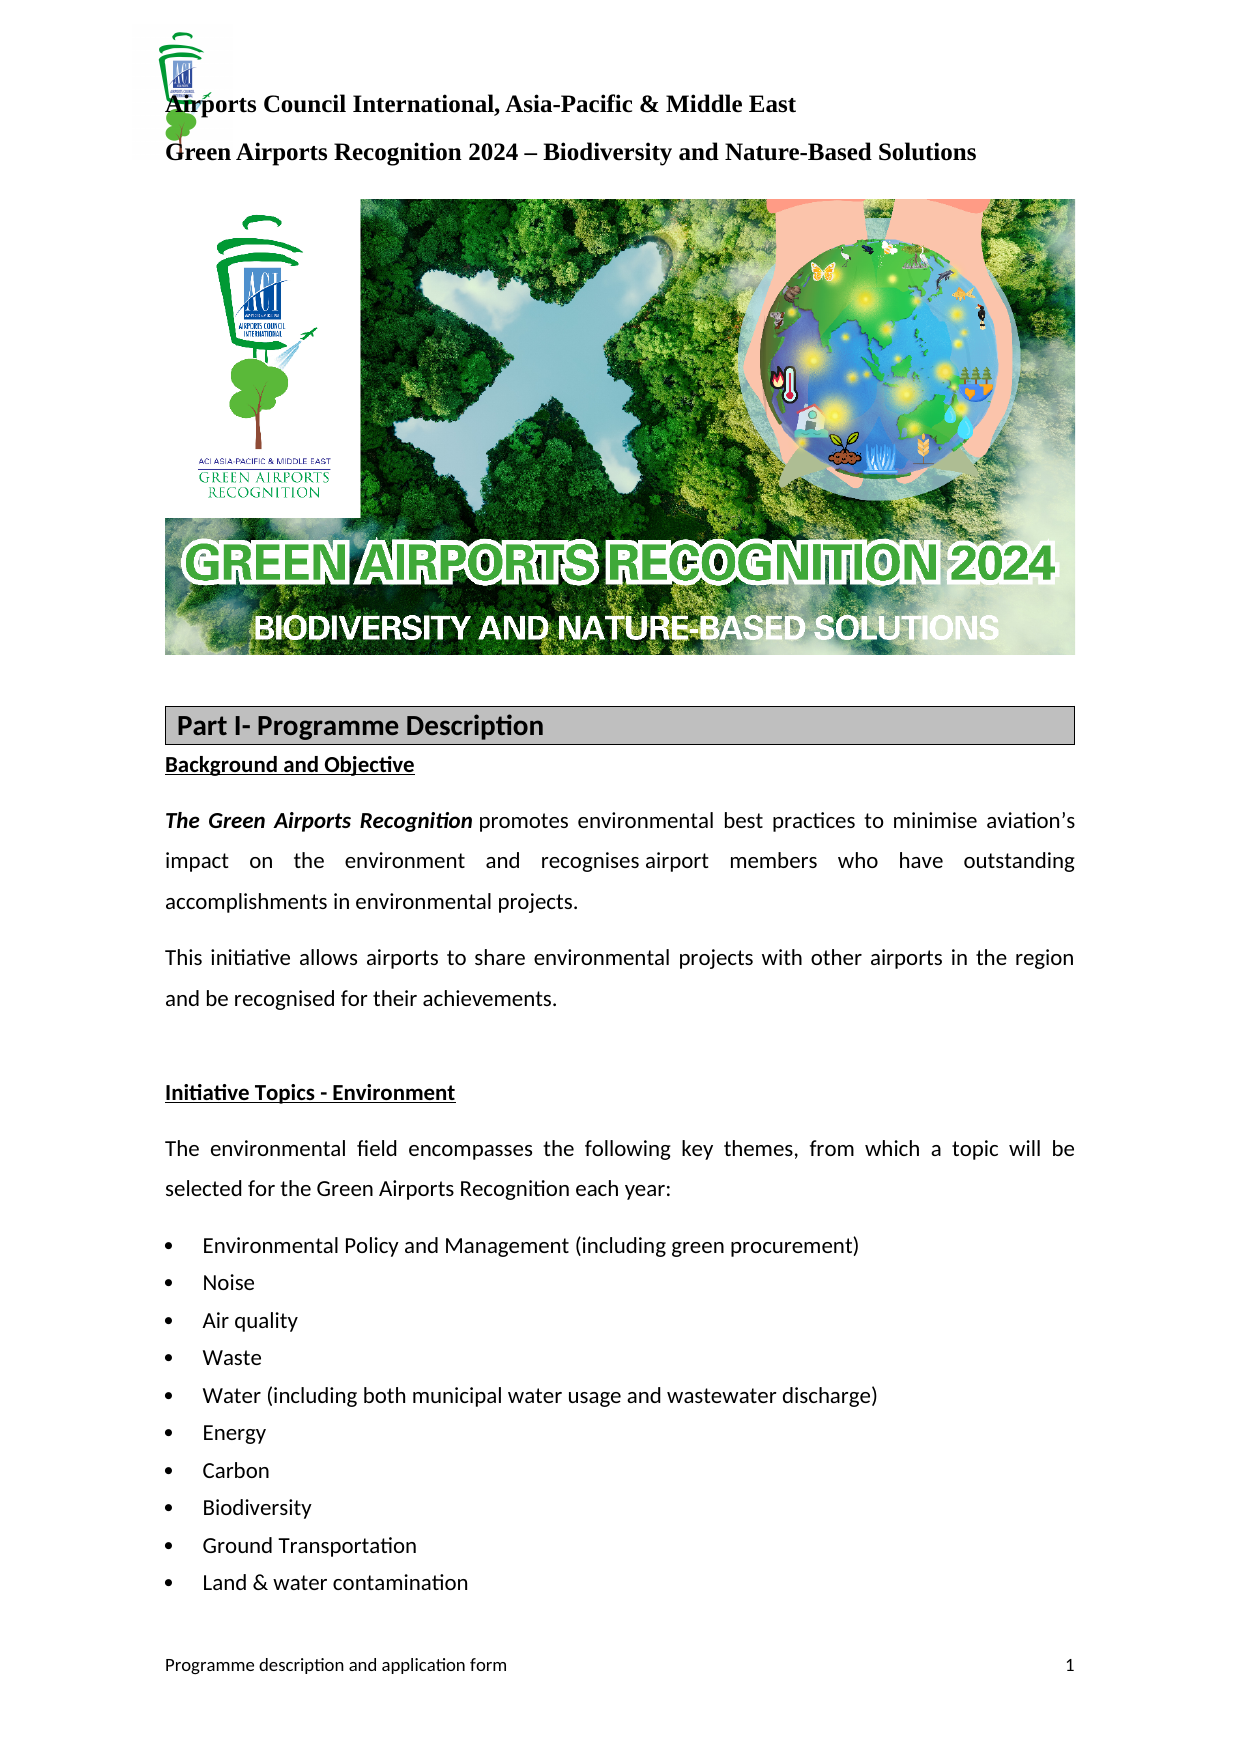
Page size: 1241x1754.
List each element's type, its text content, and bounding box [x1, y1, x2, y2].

text Initiative Topics - Environment [165, 1073, 1075, 1110]
text The Green Airports Recognition promotes environmental best practices to minimise aviation’s impact on the environment and recognises airport members who have outstanding accomplishments in environmental projects. [165, 801, 1075, 920]
list Ground Transportation [165, 1526, 1075, 1563]
list Biodiversity [165, 1488, 1075, 1526]
list Environmental Policy and Management (including green procurement) [165, 1226, 1075, 1263]
list Energy [165, 1413, 1075, 1451]
picture [165, 199, 1076, 655]
list Carbon [165, 1451, 1075, 1488]
list Water (including both municipal water usage and wastewater discharge) [165, 1376, 1075, 1413]
table_header Part I- Programme Description [166, 707, 1074, 744]
list Land & water contamination [165, 1563, 1075, 1601]
picture [131, 24, 234, 160]
list Noise [165, 1263, 1075, 1301]
list Waste [165, 1338, 1075, 1376]
picture [222, 150, 226, 160]
text The environmental field encompasses the following key themes, from which a topic will be selected for the Green Airports Recognition each year: [165, 1129, 1075, 1207]
list Air quality [165, 1301, 1075, 1338]
text This initiative allows airports to share environmental projects with other airports in the region and be recognised for their achievements. [165, 939, 1075, 1017]
text Background and Objective [165, 745, 1075, 783]
